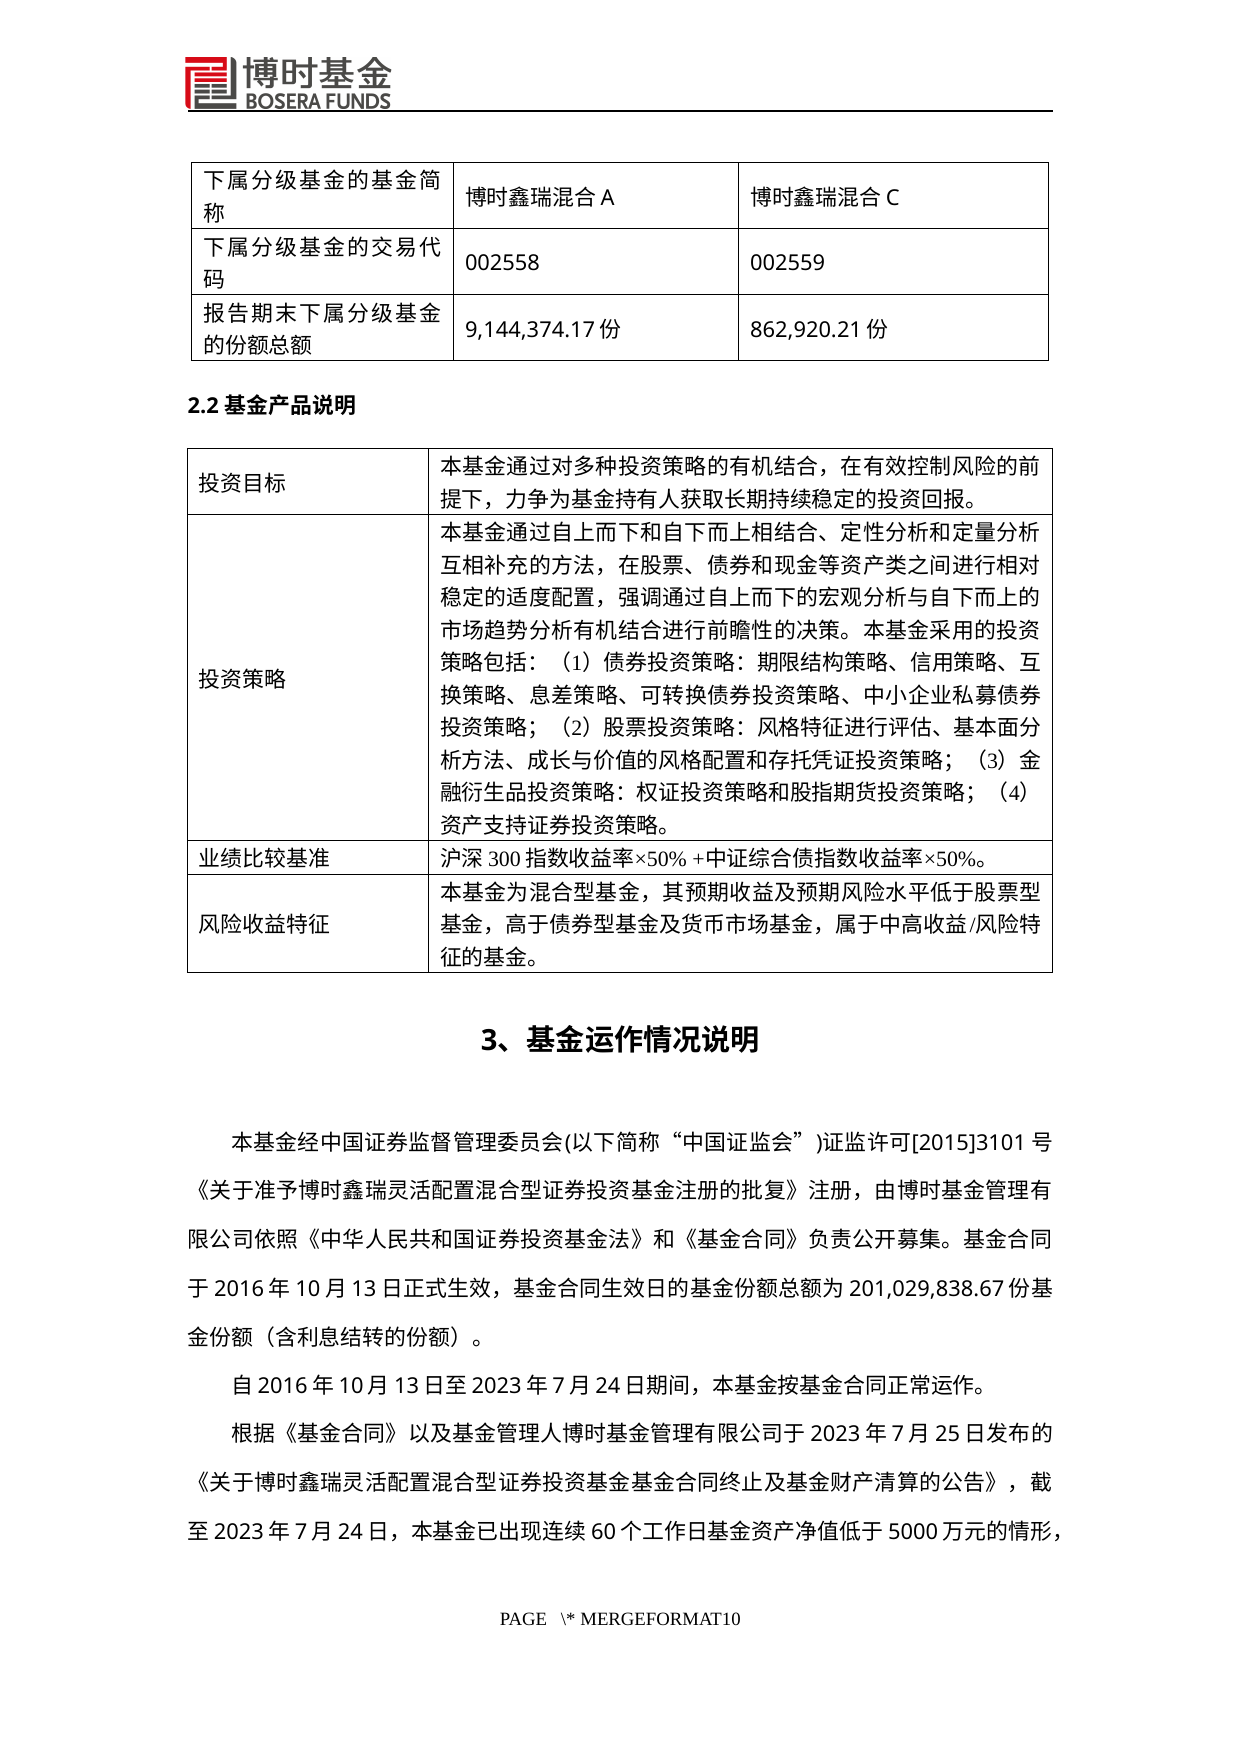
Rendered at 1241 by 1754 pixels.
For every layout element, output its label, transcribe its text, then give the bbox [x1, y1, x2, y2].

table_cell 博时鑫瑞混合C [739, 163, 1048, 228]
text 自2016年10月13日至2023年7月24日期间，本基金按基金合同正常运作。 [187, 1367, 1053, 1400]
table_cell 002558 [454, 229, 738, 294]
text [187, 1416, 1053, 1546]
table_cell 投资策略 [188, 515, 428, 840]
table_cell 下属分级基金的基金简称 [192, 163, 453, 228]
table_cell 862,920.21份 [739, 295, 1048, 360]
table_cell 下属分级基金的交易代码 [192, 229, 453, 294]
table_cell 9,144,374.17份 [454, 295, 738, 360]
text 2.2 基金产品说明 [187, 388, 1053, 421]
table_cell 002559 [739, 229, 1048, 294]
table_cell 博时鑫瑞混合A [454, 163, 738, 228]
table_cell 本基金为混合型基金，其预期收益及预期风险水平低于股票型基金，高于债券型基金及货币市场基金，属于中高收益/风险特征的基金。 [429, 875, 1052, 972]
table_cell 业绩比较基准 [188, 841, 428, 873]
table_cell 本基金通过自上而下和自下而上相结合、定性分析和定量分析互相补充的方法，在股票、债券和现金等资产类之间进行相对稳定的适度配置，强调通过自上而下的宏观分析与自下而上的市场趋势分析有机结合进行前瞻性的决策。本基金采用的投资策略包括：（1）债券投资策略：期限结构策略、信用策略、互换策略、息差策略、可转换债券投资策略、中小企业私募债券投资策略；（2）股票投资策略：风格特征进行评估、基本面分析方法、成长与价值的风格配置和存托凭证投资策略；（3）金融衍生品投资策略：权证投资策略和股指期货投资策略；（4）资产支持证券投资策略。 [429, 515, 1052, 840]
table_header 投资目标 [188, 449, 428, 514]
picture [185, 57, 392, 109]
text 本基金经中国证券监督管理委员会(以下简称“中国证监会”)证监许可[2015]3101号《关于准予博时鑫瑞灵活配置混合型证券投资基金注册的批复》注册，由博时基金管理有限公司依照《中华人民共和国证券投资基金法》和《基金合同》负责公开募集。基金合同于2016年10月13日正式生效，基金合同生效日的基金份额总额为201,029,838.67份基金份额（含利息结转的份额）。 [187, 1124, 1053, 1352]
subtitle 3、基金运作情况说明 [187, 1006, 1053, 1071]
table_cell 报告期末下属分级基金的份额总额 [192, 295, 453, 360]
table_header 本基金通过对多种投资策略的有机结合，在有效控制风险的前提下，力争为基金持有人获取长期持续稳定的投资回报。 [429, 449, 1052, 514]
table_cell 沪深300指数收益率×50% +中证综合债指数收益率×50%。 [429, 841, 1052, 873]
table_cell 风险收益特征 [188, 875, 428, 972]
